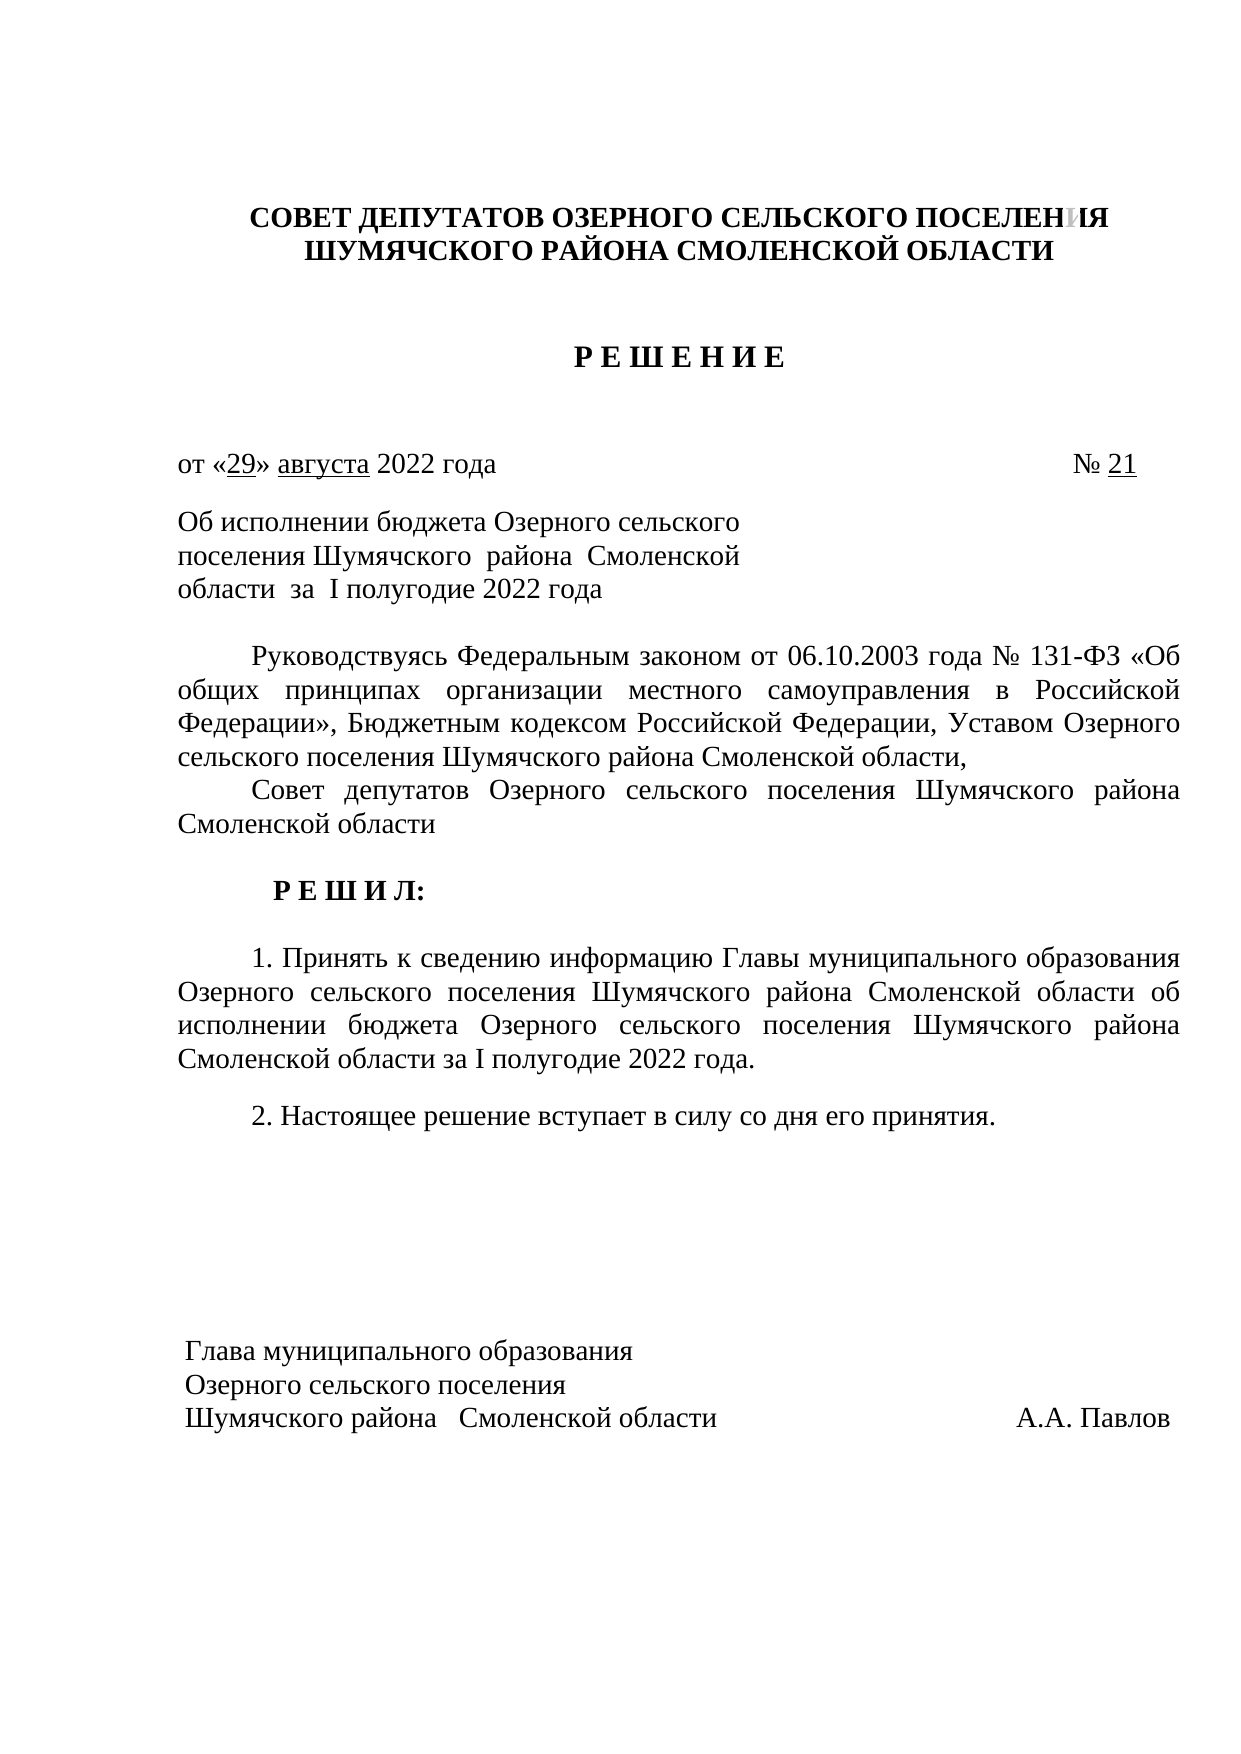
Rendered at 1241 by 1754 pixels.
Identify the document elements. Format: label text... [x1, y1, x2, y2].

text 2. Настоящее решение вступает в силу со дня его принятия. [177, 1098, 1181, 1132]
text 1. Принять к сведению информацию Главы муниципального образования Озерного сельского поселения Шумячского района Смоленской области об исполнении бюджета Озерного сельского поселения Шумячского района Смоленской области за I полугодие 2022 года. [177, 940, 1181, 1074]
text Р Е Ш И Л: [177, 873, 1181, 907]
text Шумячского района Смоленской области А.А. Павлов [177, 1400, 1181, 1434]
text Озерного сельского поселения [177, 1367, 1181, 1400]
text области за I полугодие 2022 года [177, 571, 871, 605]
text Руководствуясь Федеральным законом от 06.10.2003 года № 131-ФЗ «Об общих принципах организации местного самоуправления в Российской Федерации», Бюджетным кодексом Российской Федерации, Уставом Озерного сельского поселения Шумячского района Смоленской области, [177, 638, 1181, 772]
text Об исполнении бюджета Озерного сельского поселения Шумячского района Смоленской [177, 504, 871, 571]
text Р Е Ш Е Н И Е [177, 339, 1181, 375]
text от «29» августа 2022 года № 21 [177, 447, 1181, 480]
text Совет депутатов Озерного сельского поселения Шумячского района Смоленской области [177, 772, 1181, 839]
text СОВЕТ ДЕПУТАТОВ ОЗЕРНОГО СЕЛЬСКОГО ПОСЕЛЕНИЯ [1080, 200, 1181, 233]
text ШУМЯЧСКОГО РАЙОНА СМОЛЕНСКОЙ ОБЛАСТИ [177, 233, 1181, 267]
text СОВЕТ ДЕПУТАТОВ ОЗЕРНОГО СЕЛЬСКОГО ПОСЕЛЕНИЯ [177, 200, 1063, 233]
text Глава муниципального образования [177, 1333, 1181, 1367]
